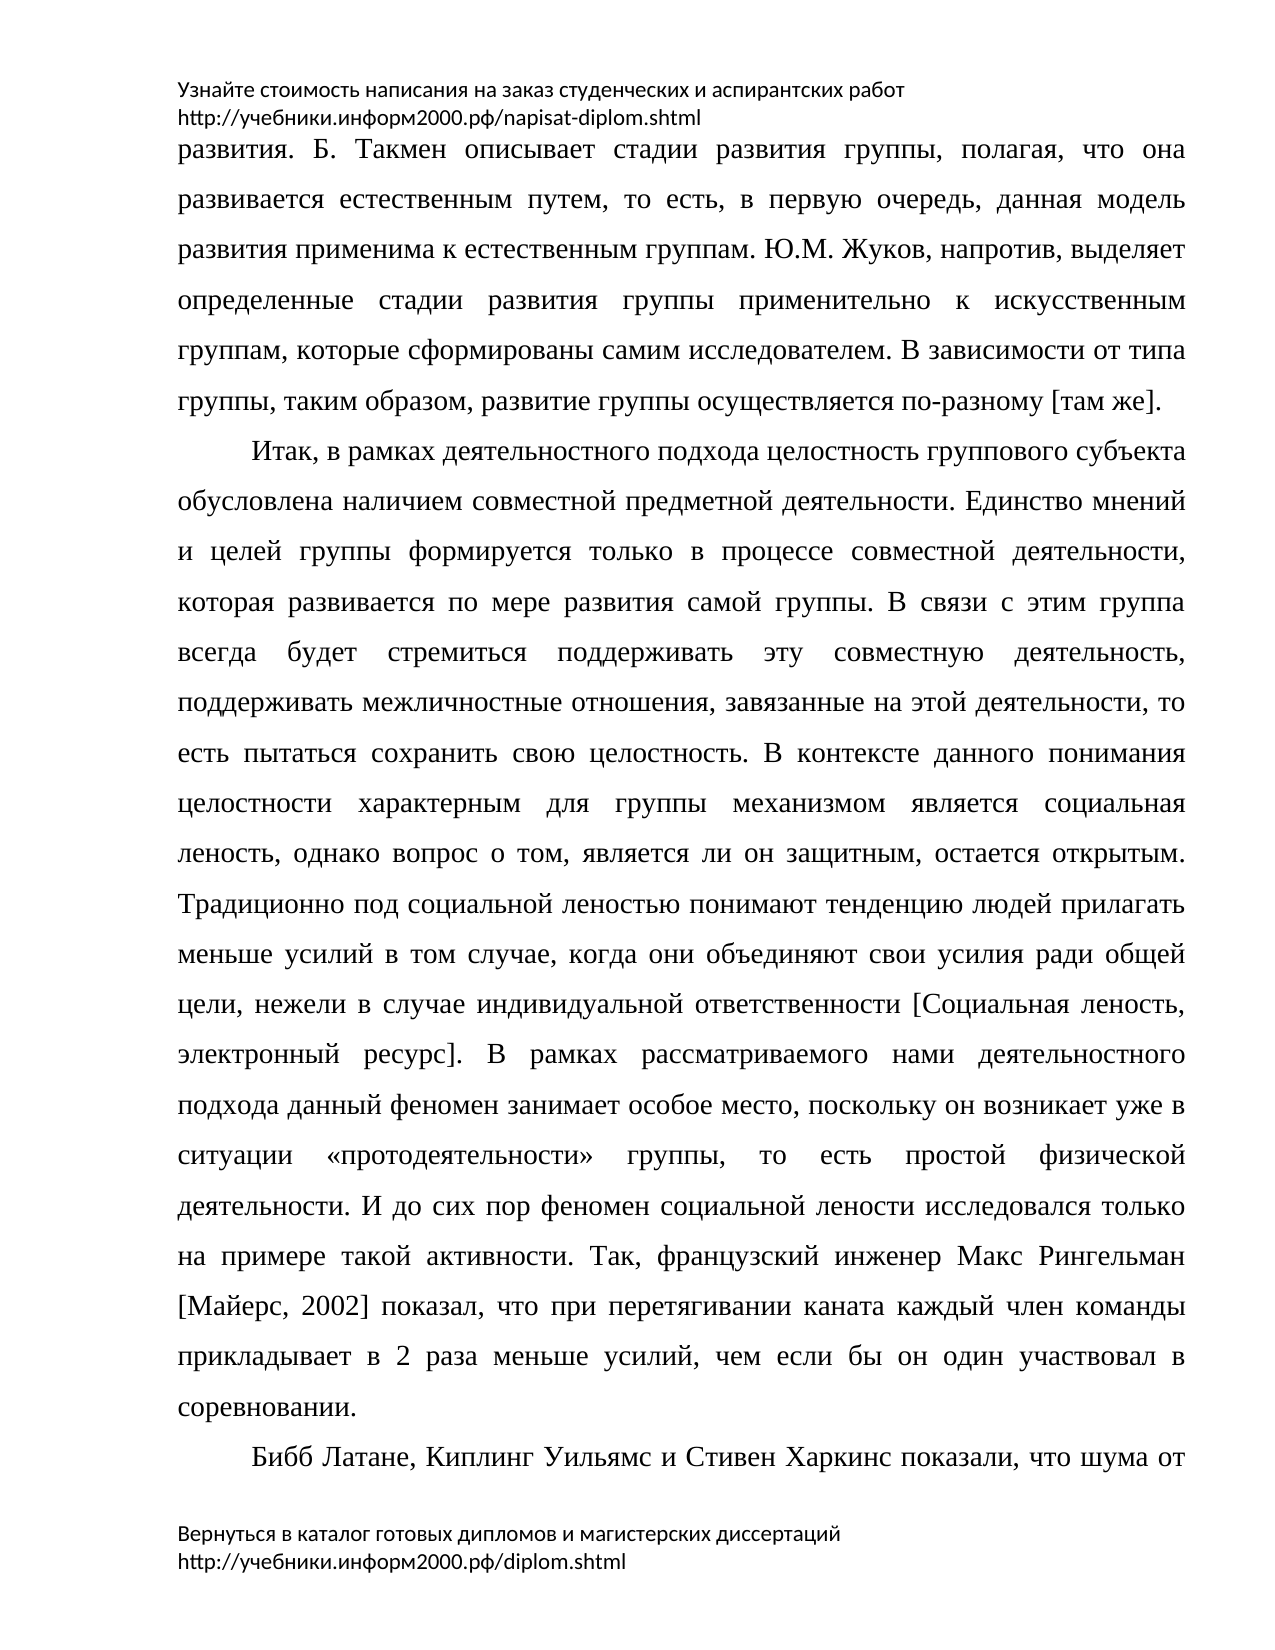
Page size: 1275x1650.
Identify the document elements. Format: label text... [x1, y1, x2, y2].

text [177, 1439, 1186, 1473]
text Итак, в рамках деятельностного подхода целостность группового субъекта обусловлена наличием совместной предметной деятельности. Единство мнений и целей группы формируется только в процессе совместной деятельности, которая развивается по мере развития самой группы. В связи с этим группа всегда будет стремиться поддерживать эту совместную деятельность, поддерживать межличностные отношения, завязанные на этой деятельности, то есть пытаться сохранить свою целостность. В контексте данного понимания целостности характерным для группы механизмом является социальная леность, однако вопрос о том, является ли он защитным, остается открытым. Традиционно под социальной леностью понимают тенденцию людей прилагать меньше усилий в том случае, когда они объединяют свои усилия ради общей цели, нежели в случае индивидуальной ответственности [Социальная леность, электронный ресурс]. В рамках рассматриваемого нами деятельностного подхода данный феномен занимает особое место, поскольку он возникает уже в ситуации «протодеятельности» группы, то есть простой физической деятельности. И до сих пор феномен социальной лености исследовался только на примере такой активности. Так, французский инженер Макс Рингельман [Майерс, 2002] показал, что при перетягивании каната каждый член команды прикладывает в 2 раза меньше усилий, чем если бы он один участвовал в соревновании. [177, 433, 1186, 1422]
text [177, 131, 1186, 416]
